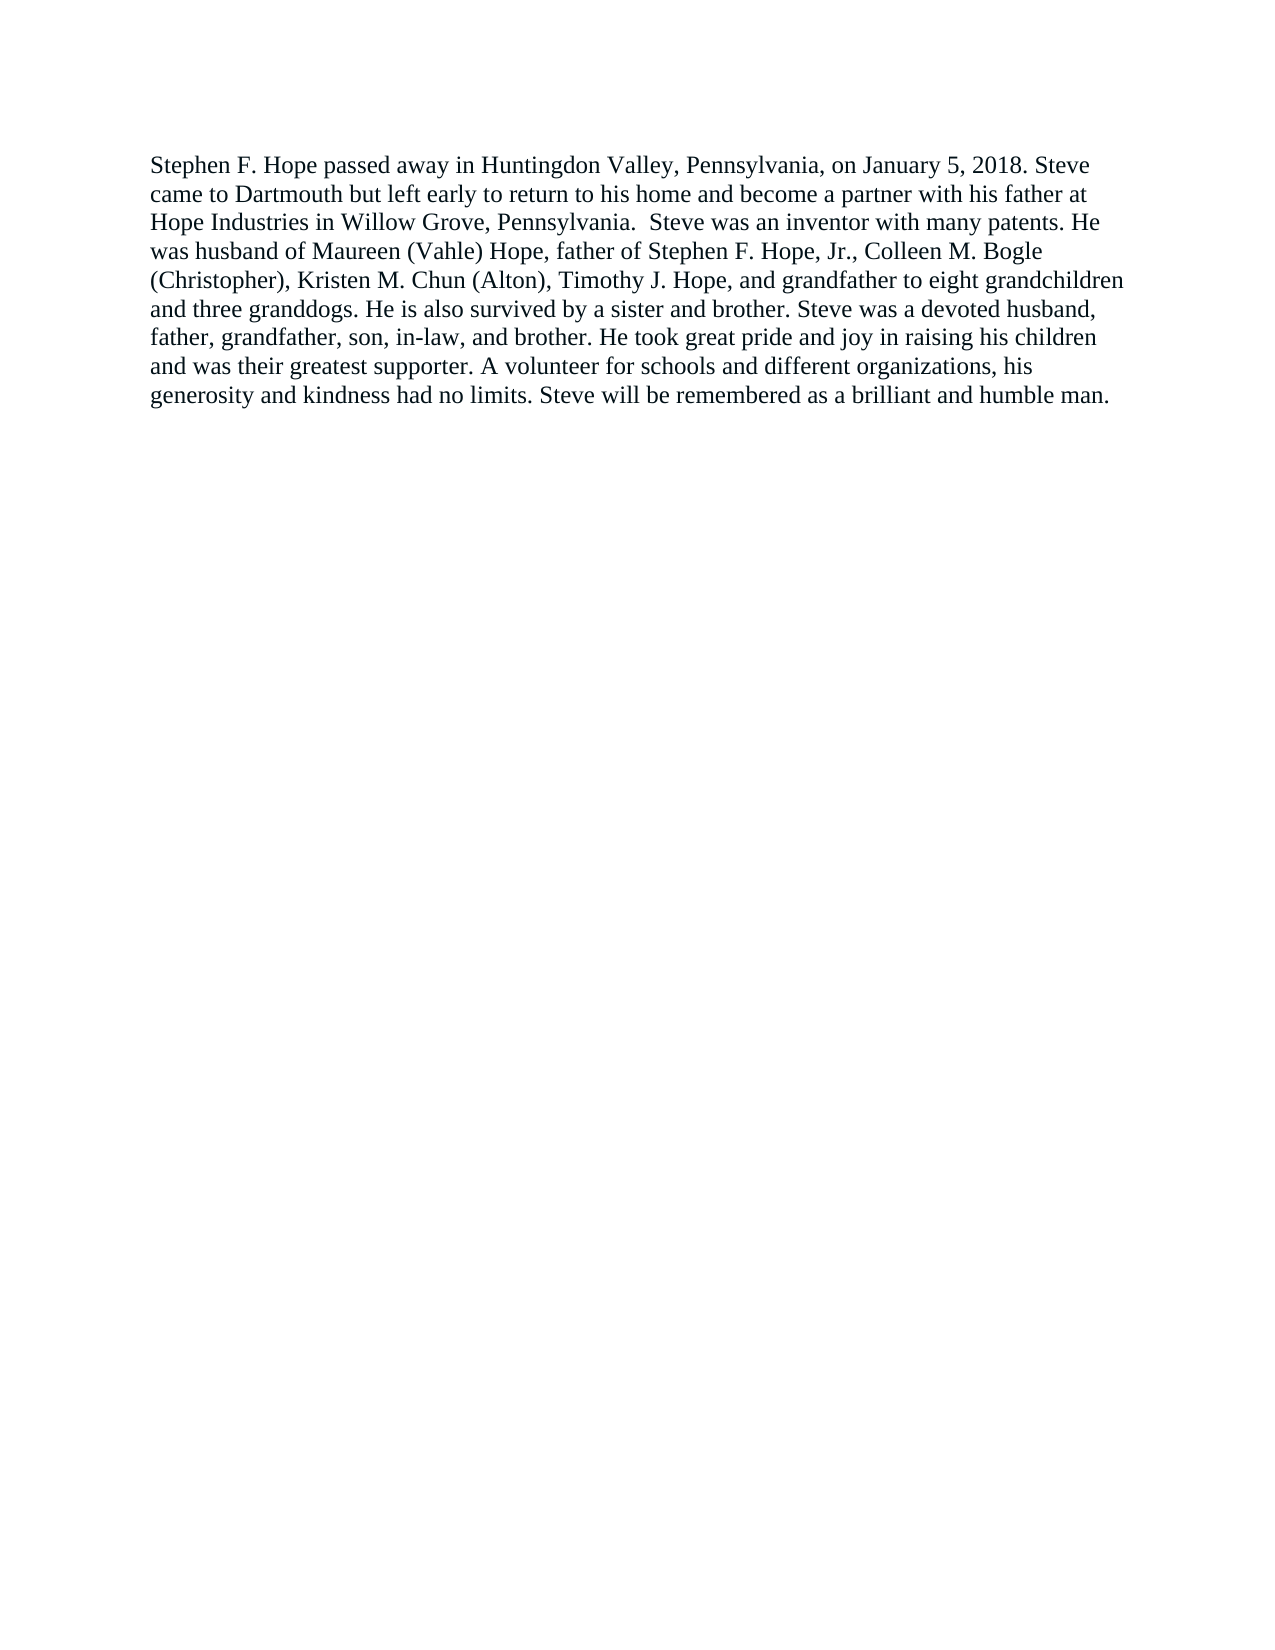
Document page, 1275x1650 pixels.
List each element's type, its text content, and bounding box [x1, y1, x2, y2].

text Stephen F. Hope passed away in Huntingdon Valley, Pennsylvania, on January 5, 2018. Steve came to Dartmouth but left early to return to his home and become a partner with his father at Hope Industries in Willow Grove, Pennsylvania. Steve was an inventor with many patents. He was husband of Maureen (Vahle) Hope, father of Stephen F. Hope, Jr., Colleen M. Bogle (Christopher), Kristen M. Chun (Alton), Timothy J. Hope, and grandfather to eight grandchildren and three granddogs. He is also survived by a sister and brother. Steve was a devoted husband, father, grandfather, son, in-law, and brother. He took great pride and joy in raising his children and was their greatest supporter. A volunteer for schools and different organizations, his generosity and kindness had no limits. Steve will be remembered as a brilliant and humble man. [150, 150, 1125, 409]
